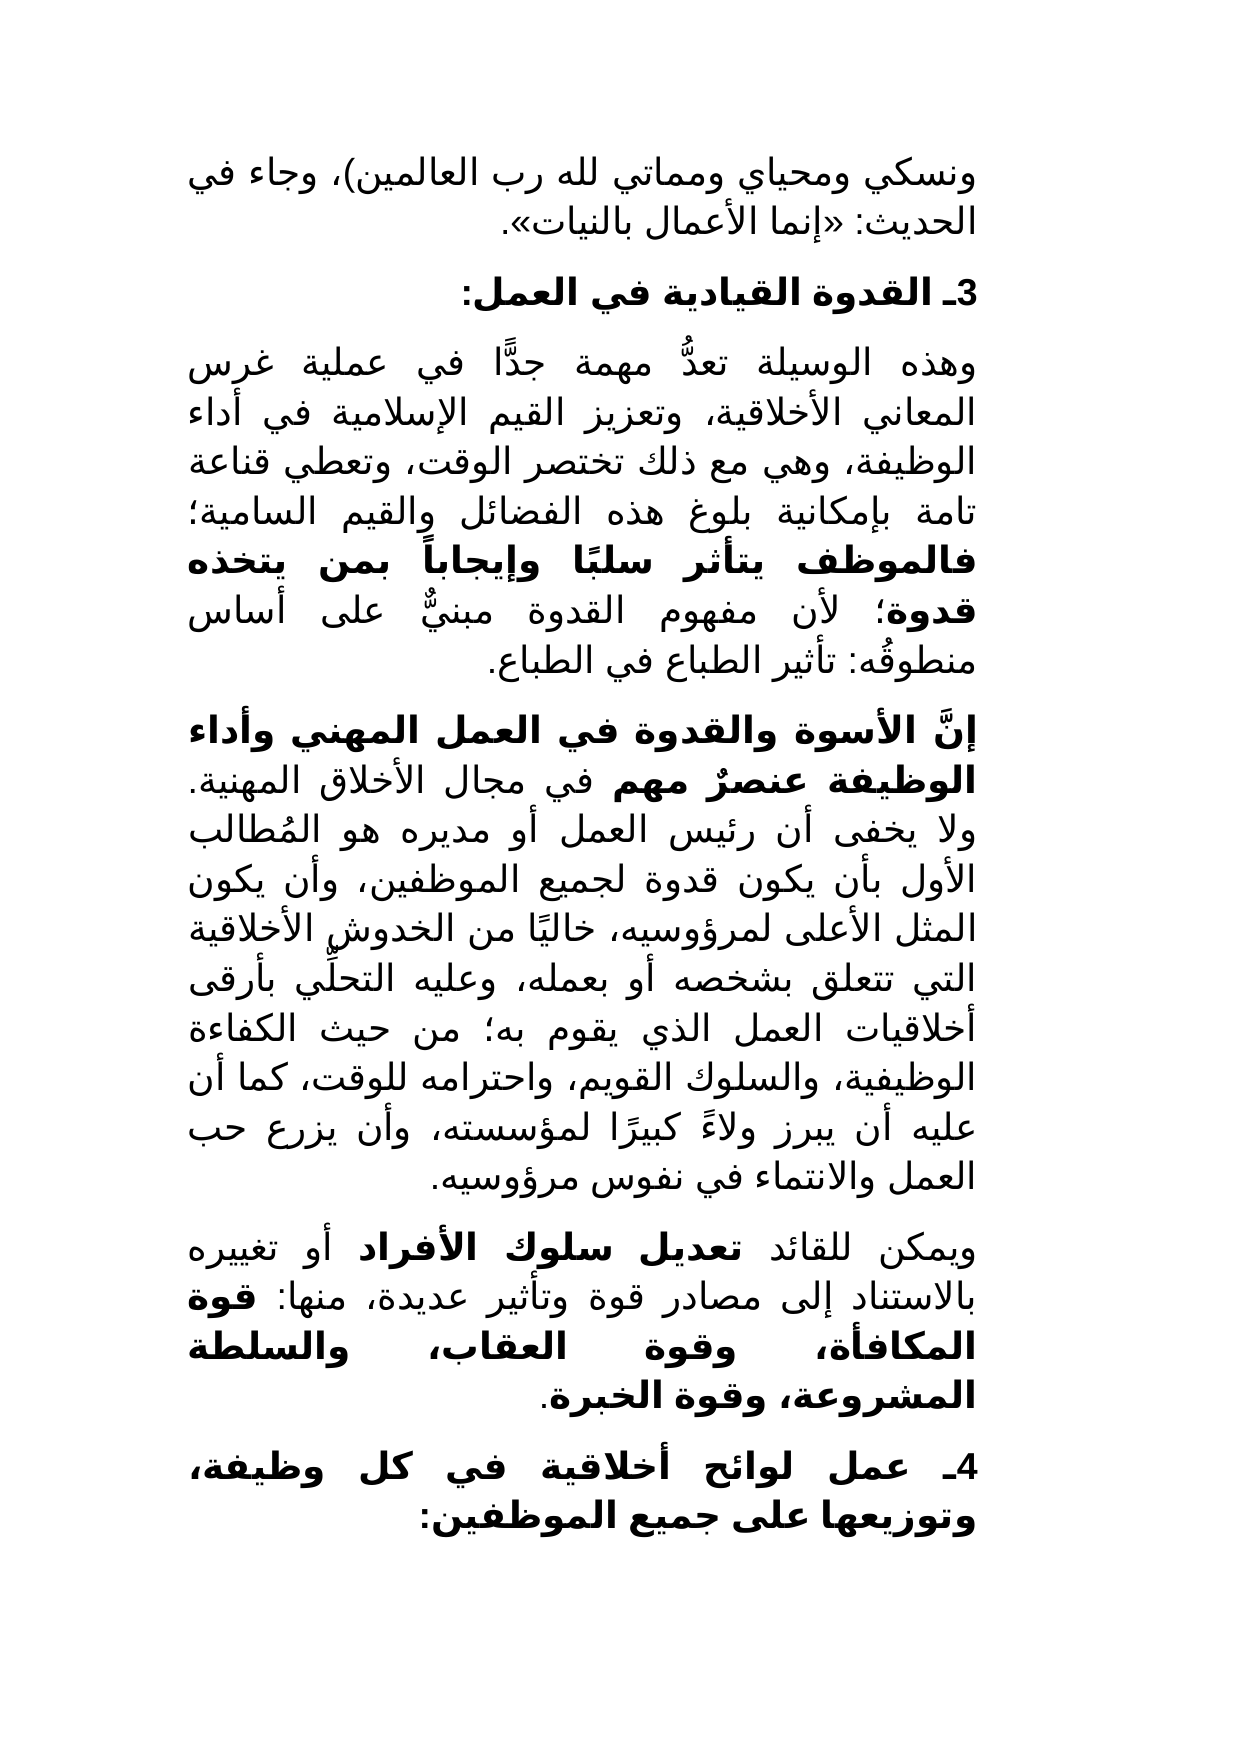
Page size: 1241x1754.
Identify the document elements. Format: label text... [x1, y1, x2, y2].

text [187, 150, 978, 243]
text ويمكن للقائد تعديل سلوك الأفراد أو تغييره بالاستناد إلى مصادر قوة وتأثير عديدة، منها: قوة المكافأة، وقوة العقاب، والسلطة المشروعة، وقوة الخبرة. [187, 1225, 978, 1417]
text 3ـ القدوة القيادية في العمل: [187, 270, 978, 313]
text إنَّ الأسوة والقدوة في العمل المهني وأداء الوظيفة عنصرٌ مهم في مجال الأخلاق المهنية. ولا يخفى أن رئيس العمل أو مديره هو المُطالب الأول بأن يكون قدوة لجميع الموظفين، وأن يكون المثل الأعلى لمرؤوسيه، خاليًا من الخدوش الأخلاقية التي تتعلق بشخصه أو بعمله، وعليه التحلِّي بأرقى أخلاقيات العمل الذي يقوم به؛ من حيث الكفاءة الوظيفية، والسلوك القويم، واحترامه للوقت، كما أن عليه أن يبرز ولاءً كبيرًا لمؤسسته، وأن يزرع حب العمل والانتماء في نفوس مرؤوسيه. [187, 708, 978, 1198]
text وهذه الوسيلة تعدُّ مهمة جدًّا في عملية غرس المعاني الأخلاقية، وتعزيز القيم الإسلامية في أداء الوظيفة، وهي مع ذلك تختصر الوقت، وتعطي قناعة تامة بإمكانية بلوغ هذه الفضائل والقيم السامية؛ فالموظف يتأثر سلبًا وإيجاباً بمن يتخذه قدوة؛ لأن مفهوم القدوة مبنيٌّ على أساس منطوقُه: تأثير الطباع في الطباع. [187, 340, 978, 681]
text 4ـ عمل لوائح أخلاقية في كل وظيفة، وتوزيعها على جميع الموظفين: [187, 1444, 978, 1537]
